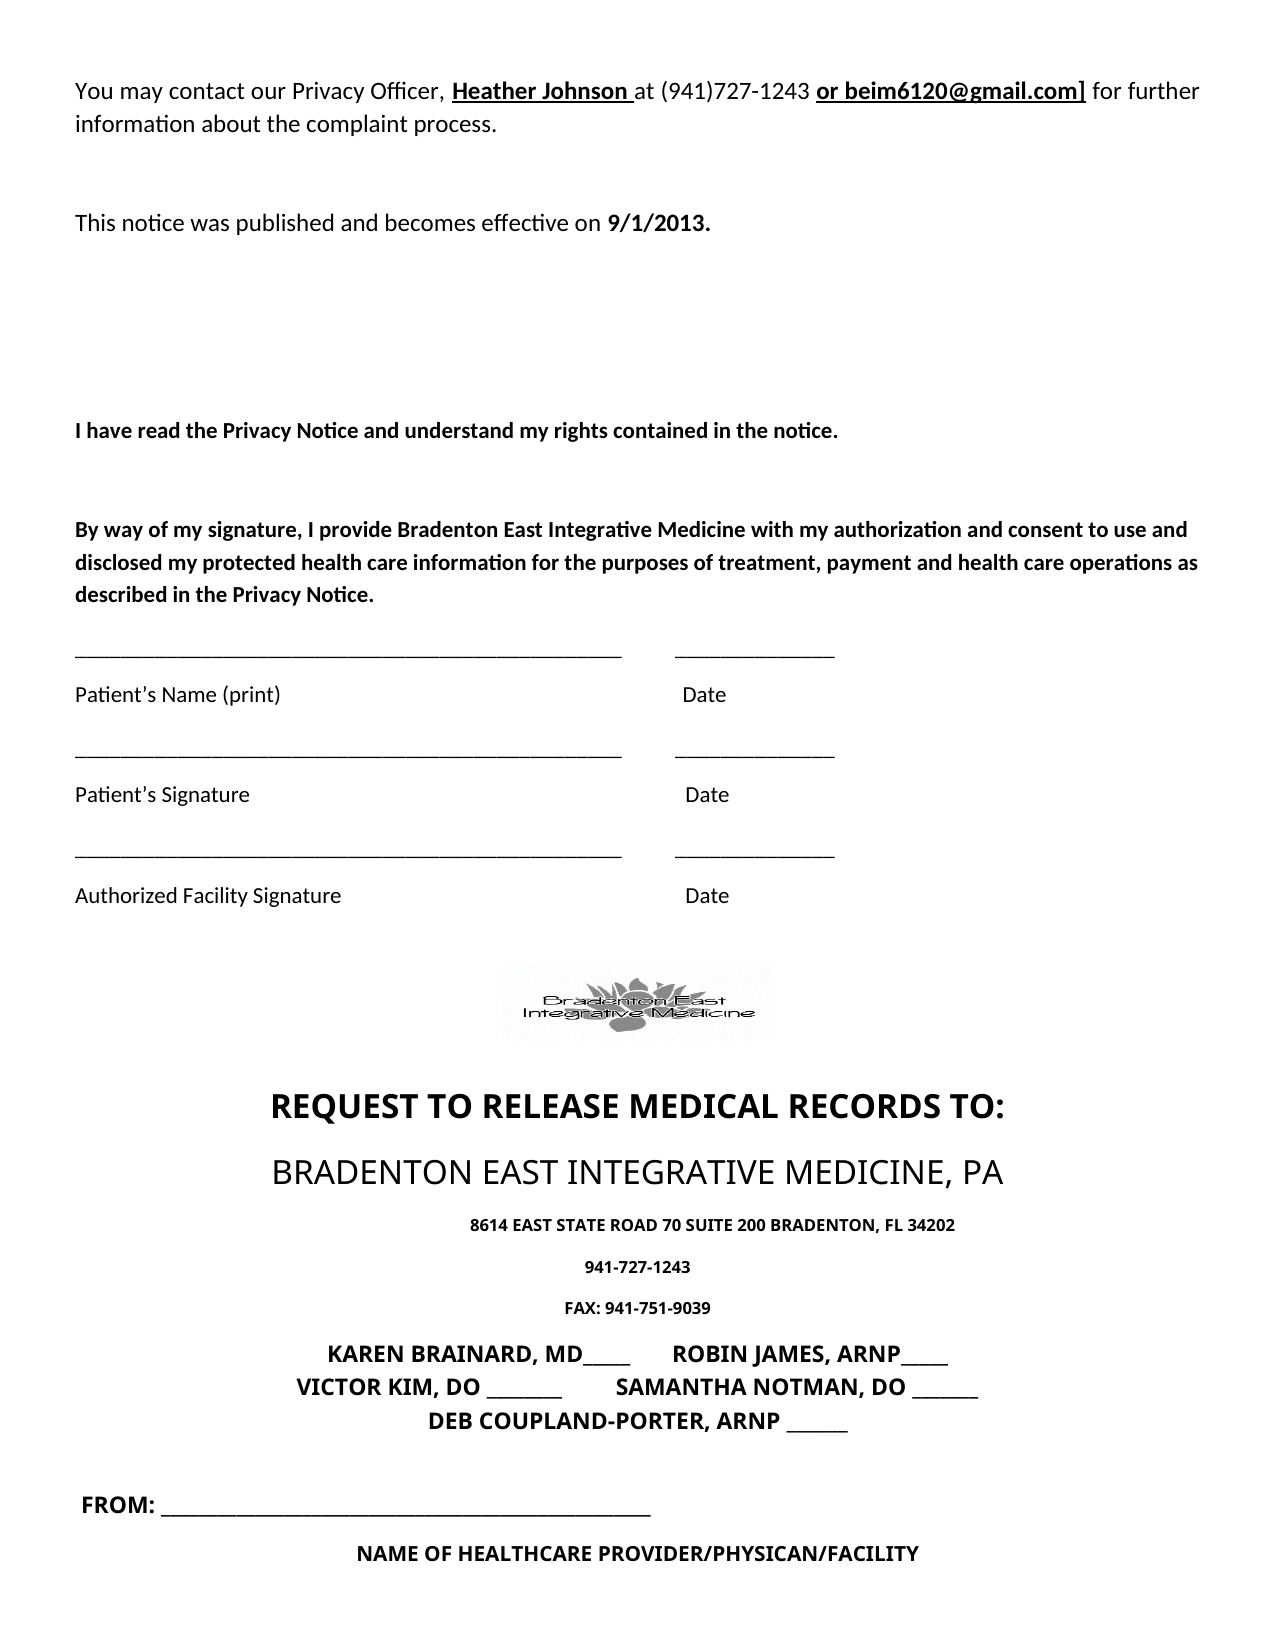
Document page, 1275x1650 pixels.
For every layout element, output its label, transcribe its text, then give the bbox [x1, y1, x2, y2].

text 941-727-1243 [75, 1255, 1200, 1278]
text This notice was published and becomes effective on 9/1/2013. [75, 207, 1200, 238]
picture [501, 961, 774, 1041]
text By way of my signature, I provide Bradenton East Integrative Medicine with my authorization and consent to use and disclosed my protected health care information for the purposes of treatment, payment and health care operations as described in the Privacy Notice. [75, 516, 1200, 608]
text FROM: ____________________________________________________ [75, 1489, 1200, 1520]
text Authorized Facility Signature Date [75, 882, 1200, 910]
text You may contact our Privacy Officer, Heather Johnson at (941)727-1243 or beim6120@gmail.com] for further information about the complaint process. [75, 75, 1200, 138]
text I have read the Privacy Notice and understand my rights contained in the notice. [75, 416, 1200, 444]
text Patient’s Signature Date [75, 780, 1200, 808]
text FAX: 941-751-9039 [75, 1296, 1200, 1319]
text BRADENTON EAST INTEGRATIVE MEDICINE, PA [75, 1148, 1200, 1194]
text 8614 EAST STATE ROAD 70 SUITE 200 BRADENTON, FL 34202 [150, 1214, 1200, 1237]
text Patient’s Name (print) Date [75, 680, 1200, 708]
text NAME OF HEALTHCARE PROVIDER/PHYSICAN/FACILITY [75, 1539, 1200, 1568]
text ________________________________________________ ______________ [75, 733, 1200, 761]
text KAREN BRAINARD, MD_____ ROBIN JAMES, ARNP_____ [75, 1337, 1200, 1369]
text REQUEST TO RELEASE MEDICAL RECORDS TO: [75, 1083, 1200, 1128]
text ________________________________________________ ______________ [75, 833, 1200, 861]
text DEB COUPLAND-PORTER, ARNP ______ [75, 1405, 1200, 1436]
text ________________________________________________ ______________ [75, 633, 1200, 661]
text VICTOR KIM, DO ________ SAMANTHA NOTMAN, DO _______ [75, 1371, 1200, 1402]
